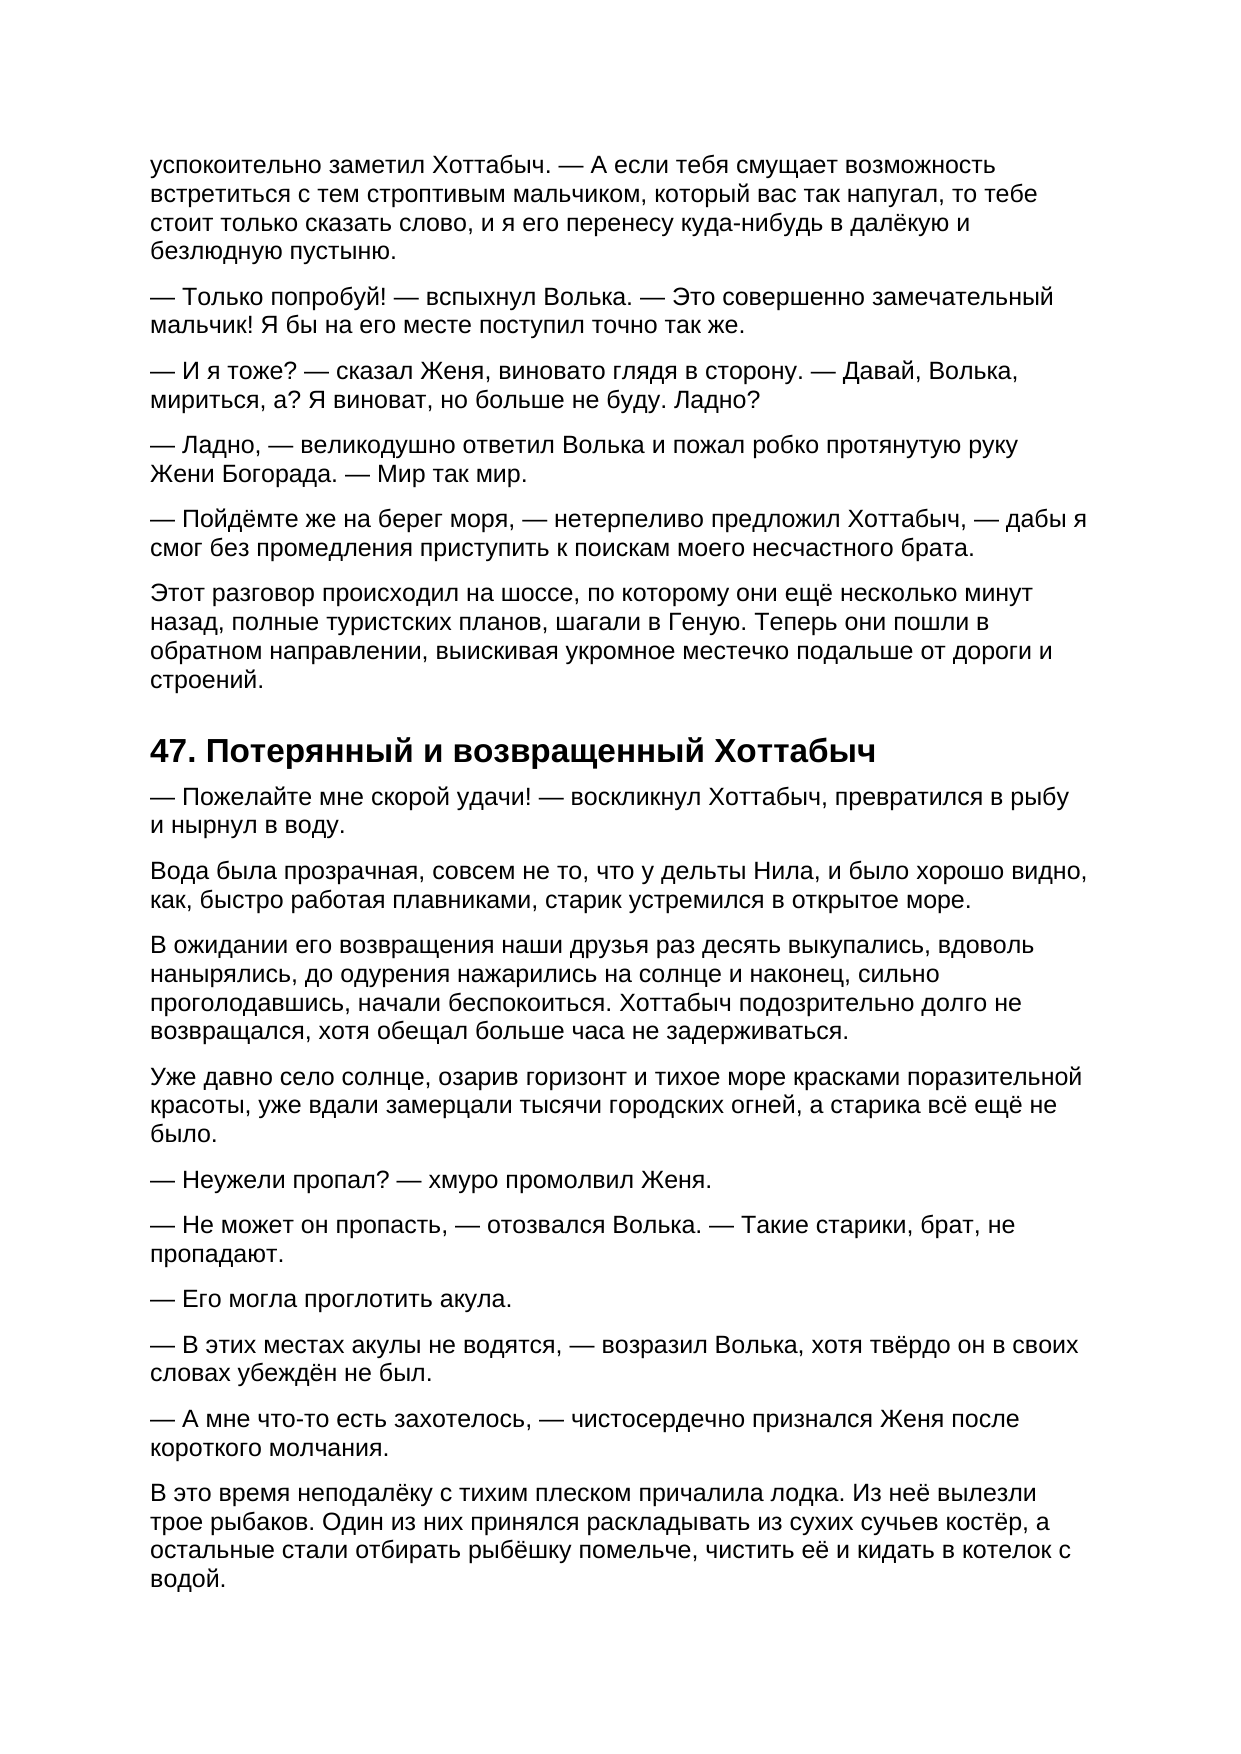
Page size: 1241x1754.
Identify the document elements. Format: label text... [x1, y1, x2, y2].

text — Ладно, — великодушно ответил Волька и пожал робко протянутую руку Жени Богорада. — Мир так мир. [150, 430, 1090, 487]
subtitle 47. Потерянный и возвращенный Хоттабыч [150, 731, 1090, 769]
text — Пожелайте мне скорой удачи! — воскликнул Хоттабыч, превратился в рыбу и нырнул в воду. [150, 782, 1090, 839]
text — Пойдёмте же на берег моря, — нетерпеливо предложил Хоттабыч, — дабы я смог без промедления приступить к поискам моего несчастного брата. [150, 504, 1090, 562]
text — Неужели пропал? — хмуро промолвил Женя. [150, 1165, 1090, 1193]
text В ожидании его возвращения наши друзья раз десять выкупались, вдоволь нанырялись, до одурения нажарились на солнце и наконец, сильно проголодавшись, начали беспокоиться. Хоттабыч подозрительно долго не возвращался, хотя обещал больше часа не задерживаться. [150, 930, 1090, 1045]
text — Его могла проглотить акула. [150, 1284, 1090, 1313]
text — В этих местах акулы не водятся, — возразил Волька, хотя твёрдо он в своих словах убеждён не был. [150, 1330, 1090, 1387]
text — Не может он пропасть, — отозвался Волька. — Такие старики, брат, не пропадают. [150, 1210, 1090, 1268]
text — А мне что-то есть захотелось, — чистосердечно признался Женя после короткого молчания. [150, 1404, 1090, 1461]
text Вода была прозрачная, совсем не то, что у дельты Нила, и было хорошо видно, как, быстро работая плавниками, старик устремился в открытое море. [150, 856, 1090, 913]
text В это время неподалёку с тихим плеском причалила лодка. Из неё вылезли трое рыбаков. Один из них принялся раскладывать из сухих сучьев костёр, а остальные стали отбирать рыбёшку помельче, чистить её и кидать в котелок с водой. [150, 1478, 1090, 1593]
text Уже давно село солнце, озарив горизонт и тихое море красками поразительной красоты, уже вдали замерцали тысячи городских огней, а старика всё ещё не было. [150, 1062, 1090, 1148]
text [150, 150, 1090, 265]
text — Только попробуй! — вспыхнул Волька. — Это совершенно замечательный мальчик! Я бы на его месте поступил точно так же. [150, 282, 1090, 339]
text — И я тоже? — сказал Женя, виновато глядя в сторону. — Давай, Волька, мириться, а? Я виноват, но больше не буду. Ладно? [150, 356, 1090, 413]
text Этот разговор происходил на шоссе, по которому они ещё несколько минут назад, полные туристских планов, шагали в Геную. Теперь они пошли в обратном направлении, выискивая укромное местечко подальше от дороги и строений. [150, 578, 1090, 693]
